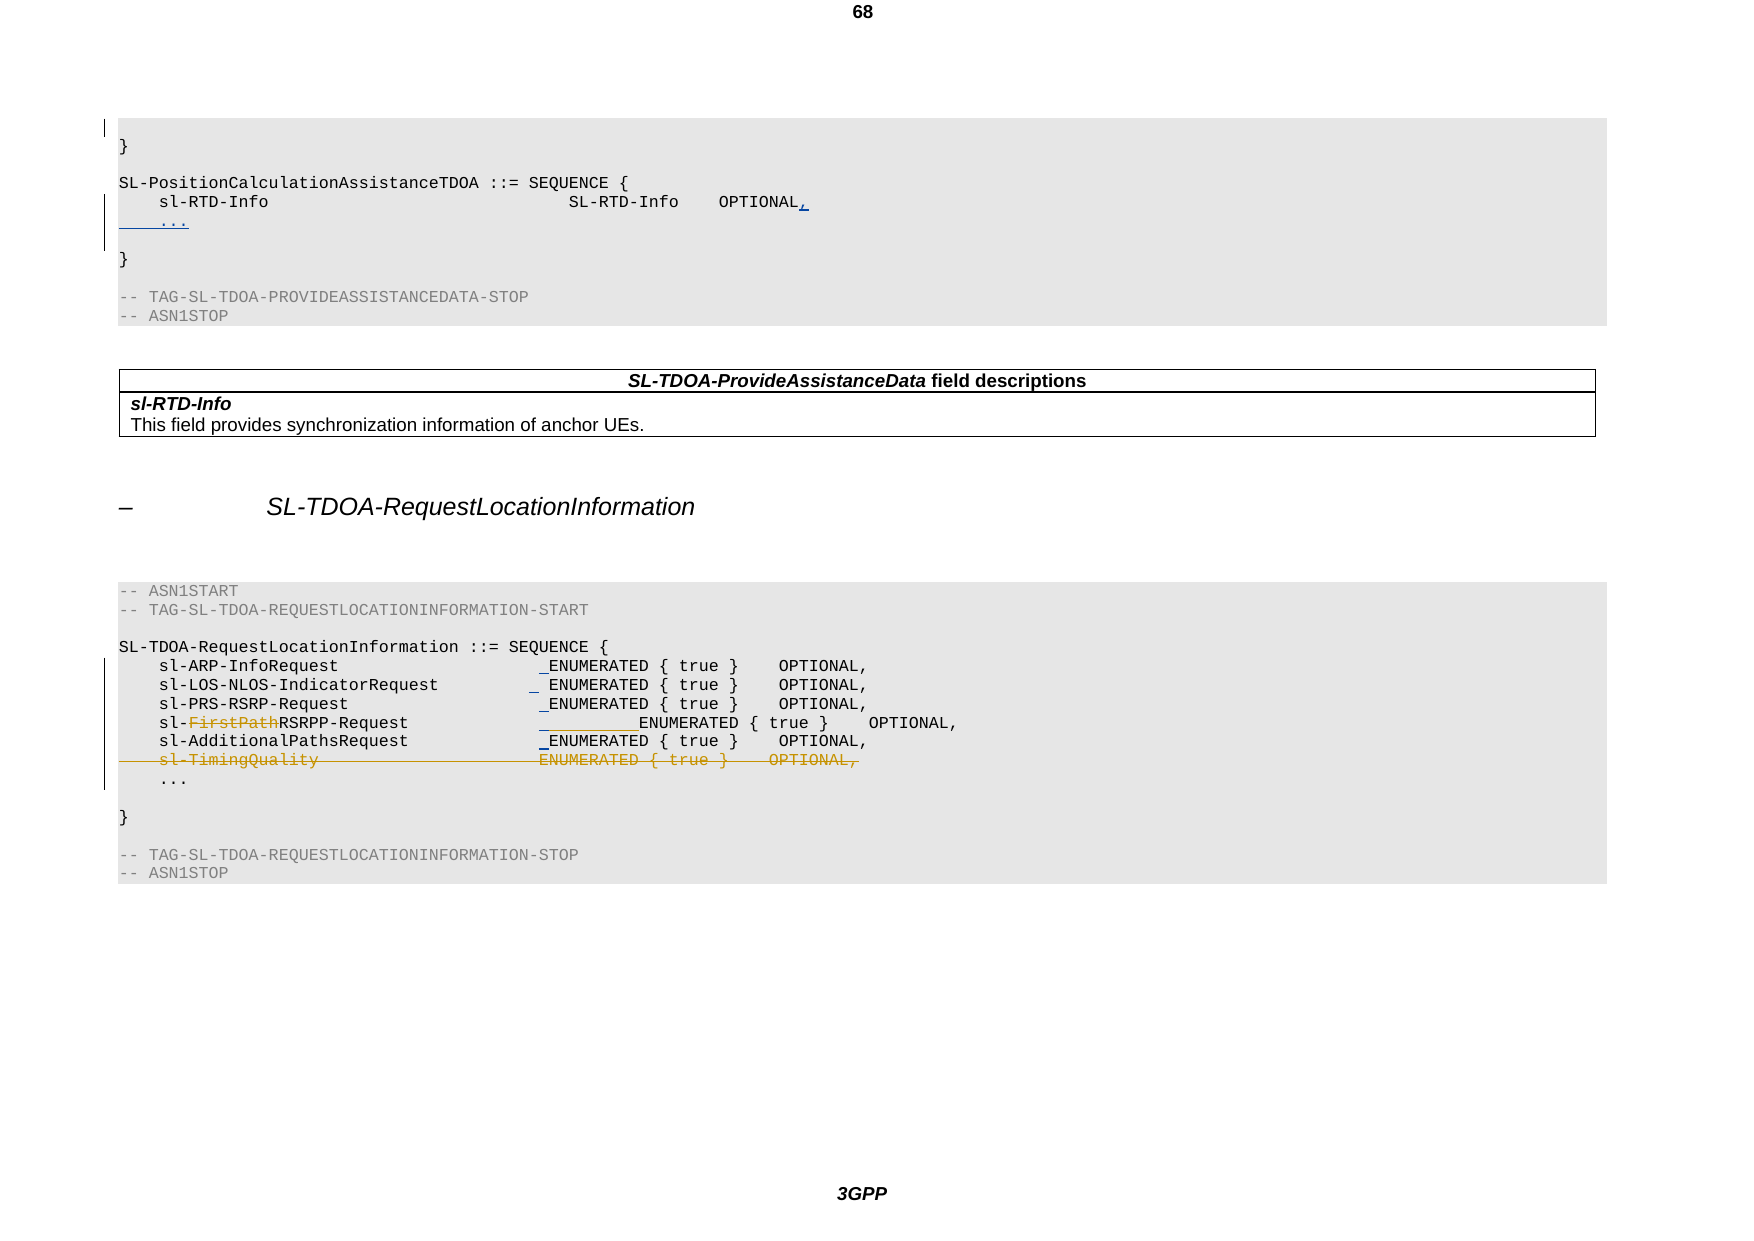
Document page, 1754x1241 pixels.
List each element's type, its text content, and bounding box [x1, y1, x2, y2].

text -- TAG-SL-TDOA-PROVIDEASSISTANCEDATA-STOP [118, 288, 1607, 307]
text SL-PositionCalculationAssistanceTDOA ::= SEQUENCE { [118, 175, 1607, 194]
text sl-LOS-NLOS-IndicatorRequest ENUMERATED { true } OPTIONAL, [118, 676, 1607, 695]
text sl-PRS-RSRP-Request ENUMERATED { true } OPTIONAL, [118, 695, 1607, 714]
text sl-ARP-InfoRequest ENUMERATED { true } OPTIONAL, [118, 658, 1607, 676]
text sl-AdditionalPathsRequest ENUMERATED { true } OPTIONAL, [118, 733, 1607, 752]
text sl-RSRPP-Request ENUMERATED { true } OPTIONAL, [118, 714, 1607, 733]
text sl-RTD-Info SL-RTD-Info OPTIONAL [118, 194, 1607, 213]
text -- ASN1STOP [118, 865, 1607, 884]
text -- TAG-SL-TDOA-REQUESTLOCATIONINFORMATION-START [118, 601, 1607, 620]
text } [118, 808, 1607, 827]
text SL-TDOA-RequestLocationInformation ::= SEQUENCE { [118, 639, 1607, 658]
text -- ASN1START [118, 582, 1607, 601]
table_cell sl-RTD-Info This field provides synchronization information of anchor UEs. [120, 393, 1595, 436]
text -- ASN1STOP [118, 307, 1607, 326]
text } [118, 251, 1607, 269]
text } [118, 137, 1607, 156]
table_header SL-TDOA-ProvideAssistanceData field descriptions [120, 370, 1595, 391]
subtitle – SL-TDOA-RequestLocationInformation [118, 492, 1607, 521]
text -- TAG-SL-TDOA-REQUESTLOCATIONINFORMATION-STOP [118, 846, 1607, 865]
text ... [118, 771, 1607, 789]
